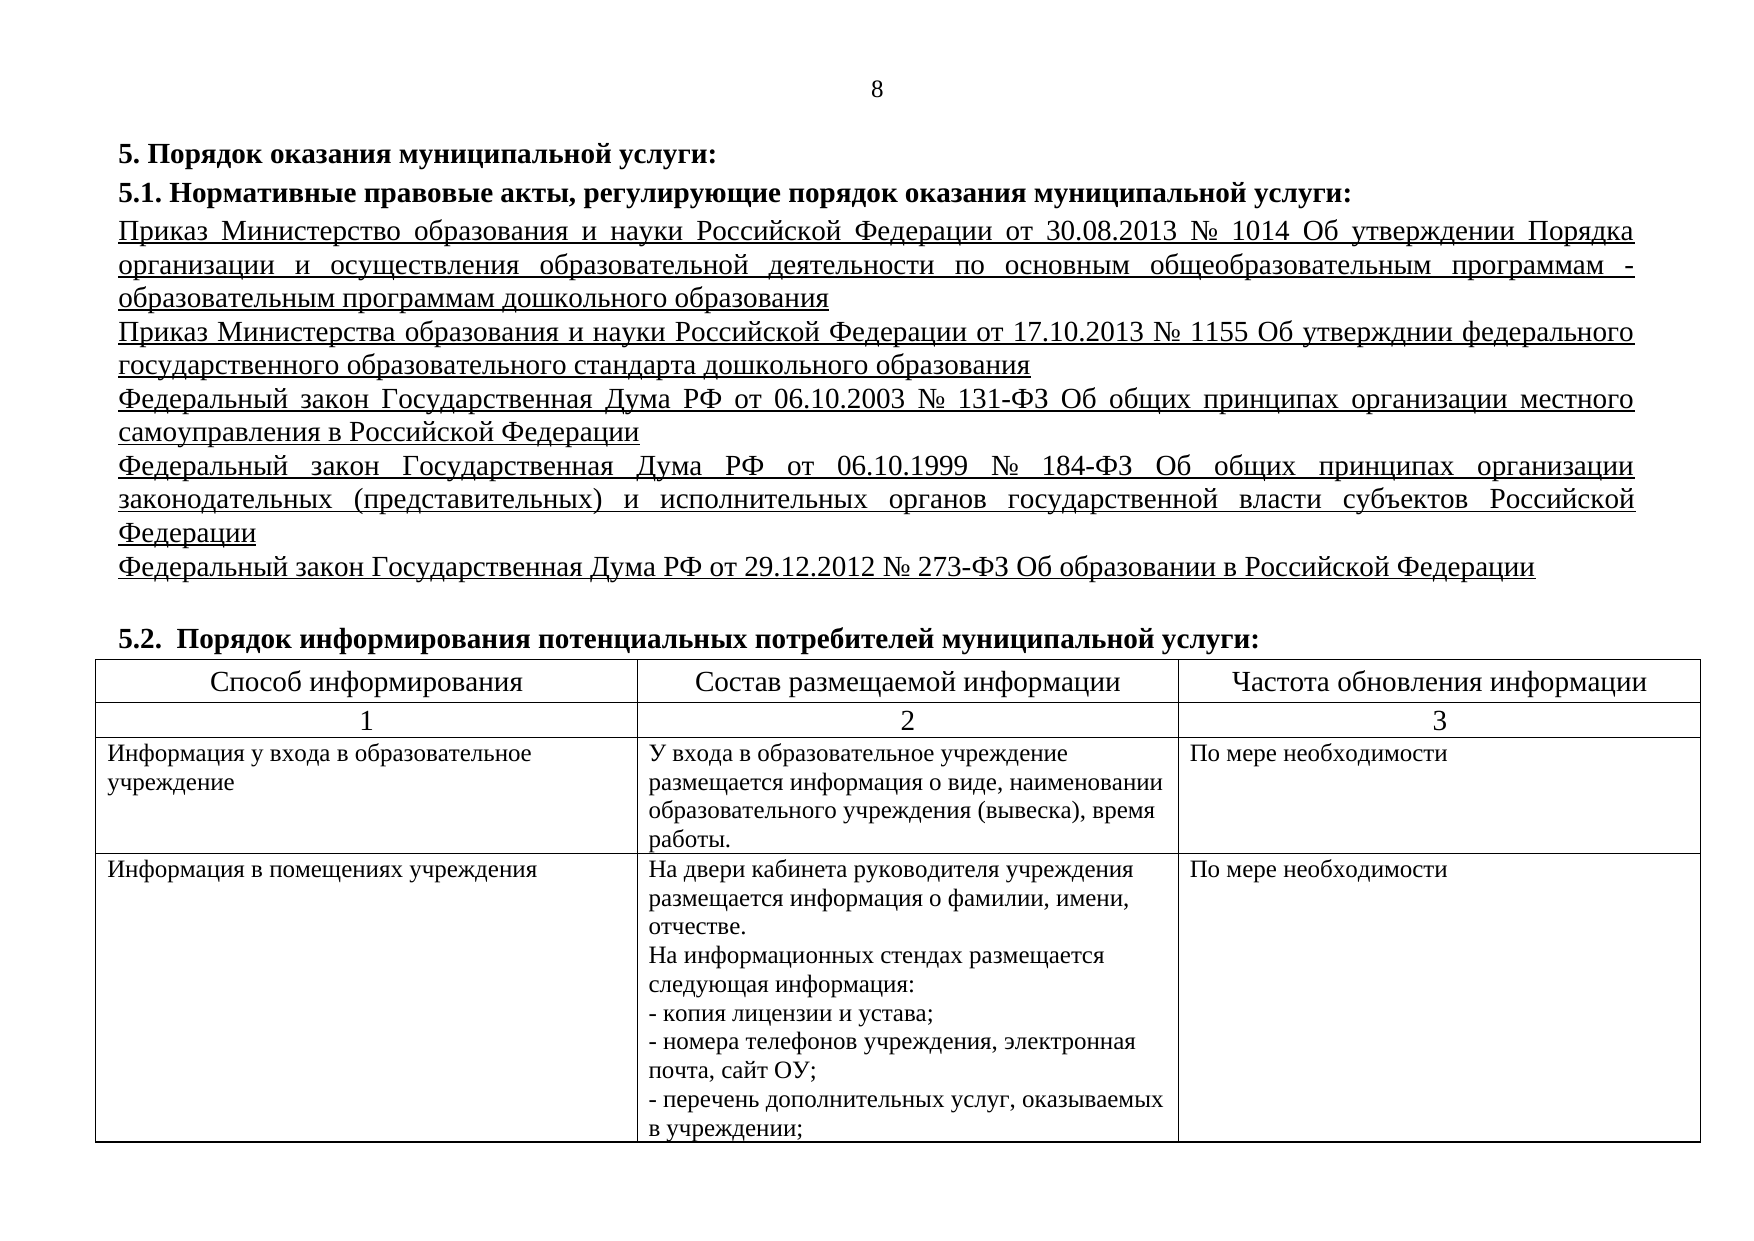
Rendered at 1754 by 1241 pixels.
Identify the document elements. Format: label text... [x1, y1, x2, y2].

text 5. Порядок оказания муниципальной услуги: [118, 136, 1636, 170]
table_cell 3 [1179, 703, 1700, 737]
table_cell 1 [96, 703, 637, 737]
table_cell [638, 854, 1178, 1141]
table_header Способ информирования [96, 660, 637, 702]
text Приказ Министерства образования и науки Российской Федерации от 17.10.2013 № 1155 Об утвержднии федерального государственного образовательного стандарта дошкольного образования [118, 314, 1636, 381]
table_header Частота обновления информации [1179, 660, 1700, 702]
text 5.1. Нормативные правовые акты, регулирующие порядок оказания муниципальной услуги: [118, 175, 1636, 208]
text Приказ Министерство образования и науки Российской Федерации от 30.08.2013 № 1014 Об утверждении Порядка организации и осуществления образовательной деятельности по основным общеобразовательным программам - образовательным программам дошкольного образования [118, 213, 1636, 314]
table_header Состав размещаемой информации [638, 660, 1178, 702]
table_cell Информация у входа в образовательное учреждение [96, 738, 637, 853]
table_cell У входа в образовательное учреждение размещается информация о виде, наименовании образовательного учреждения (вывеска), время работы. [638, 738, 1178, 853]
table_cell 2 [638, 703, 1178, 737]
text 5.2. Порядок информирования потенциальных потребителей муниципальной услуги: [118, 621, 1636, 654]
table_cell По мере необходимости [1179, 738, 1700, 853]
text Федеральный закон Государственная Дума РФ от 06.10.1999 № 184-ФЗ Об общих принципах организации законодательных (представительных) и исполнительных органов государственной власти субъектов Российской Федерации [118, 448, 1636, 511]
text Федеральный закон Государственная Дума РФ от 06.10.2003 № 131-ФЗ Об общих принципах организации местного самоуправления в Российской Федерации [118, 381, 1636, 448]
text Федеральный закон Государственная Дума РФ от 29.12.2012 № 273-ФЗ Об образовании в Российской Федерации [118, 549, 1636, 582]
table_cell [1179, 854, 1700, 1141]
text Федеральный закон Государственная Дума РФ от 06.10.1999 № 184-ФЗ Об общих принципах организации законодательных (представительных) и исполнительных органов государственной власти субъектов Российской Федерации [118, 512, 1636, 549]
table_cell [96, 854, 637, 1141]
